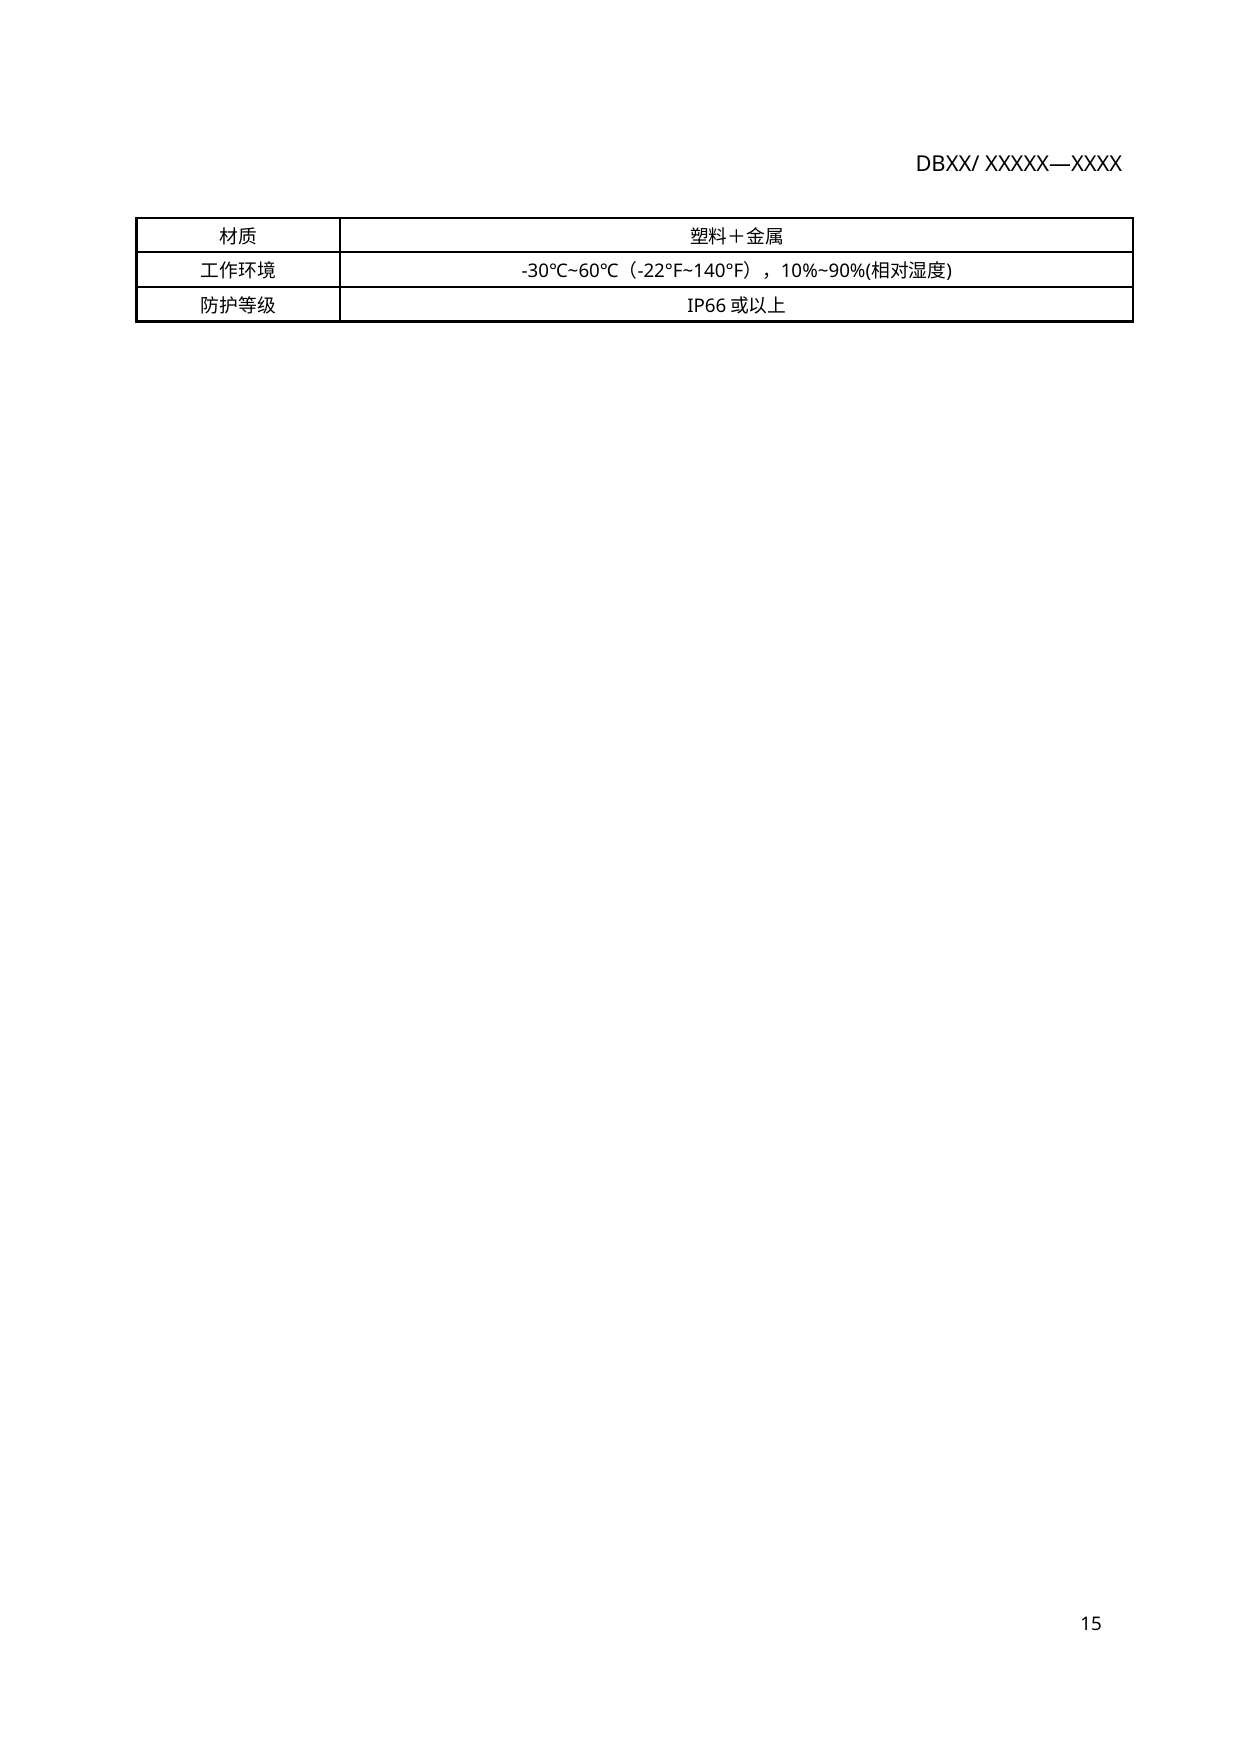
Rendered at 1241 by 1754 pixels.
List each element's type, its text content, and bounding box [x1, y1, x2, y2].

table_cell -30℃~60℃（-22°F~140°F），10%~90%(相对湿度) [341, 253, 1132, 286]
table_cell IP66或以上 [341, 288, 1132, 320]
table_cell 材质 [138, 219, 339, 251]
table_cell 防护等级 [138, 288, 339, 320]
table_cell 工作环境 [138, 253, 339, 286]
table_cell 塑料＋金属 [341, 219, 1132, 251]
